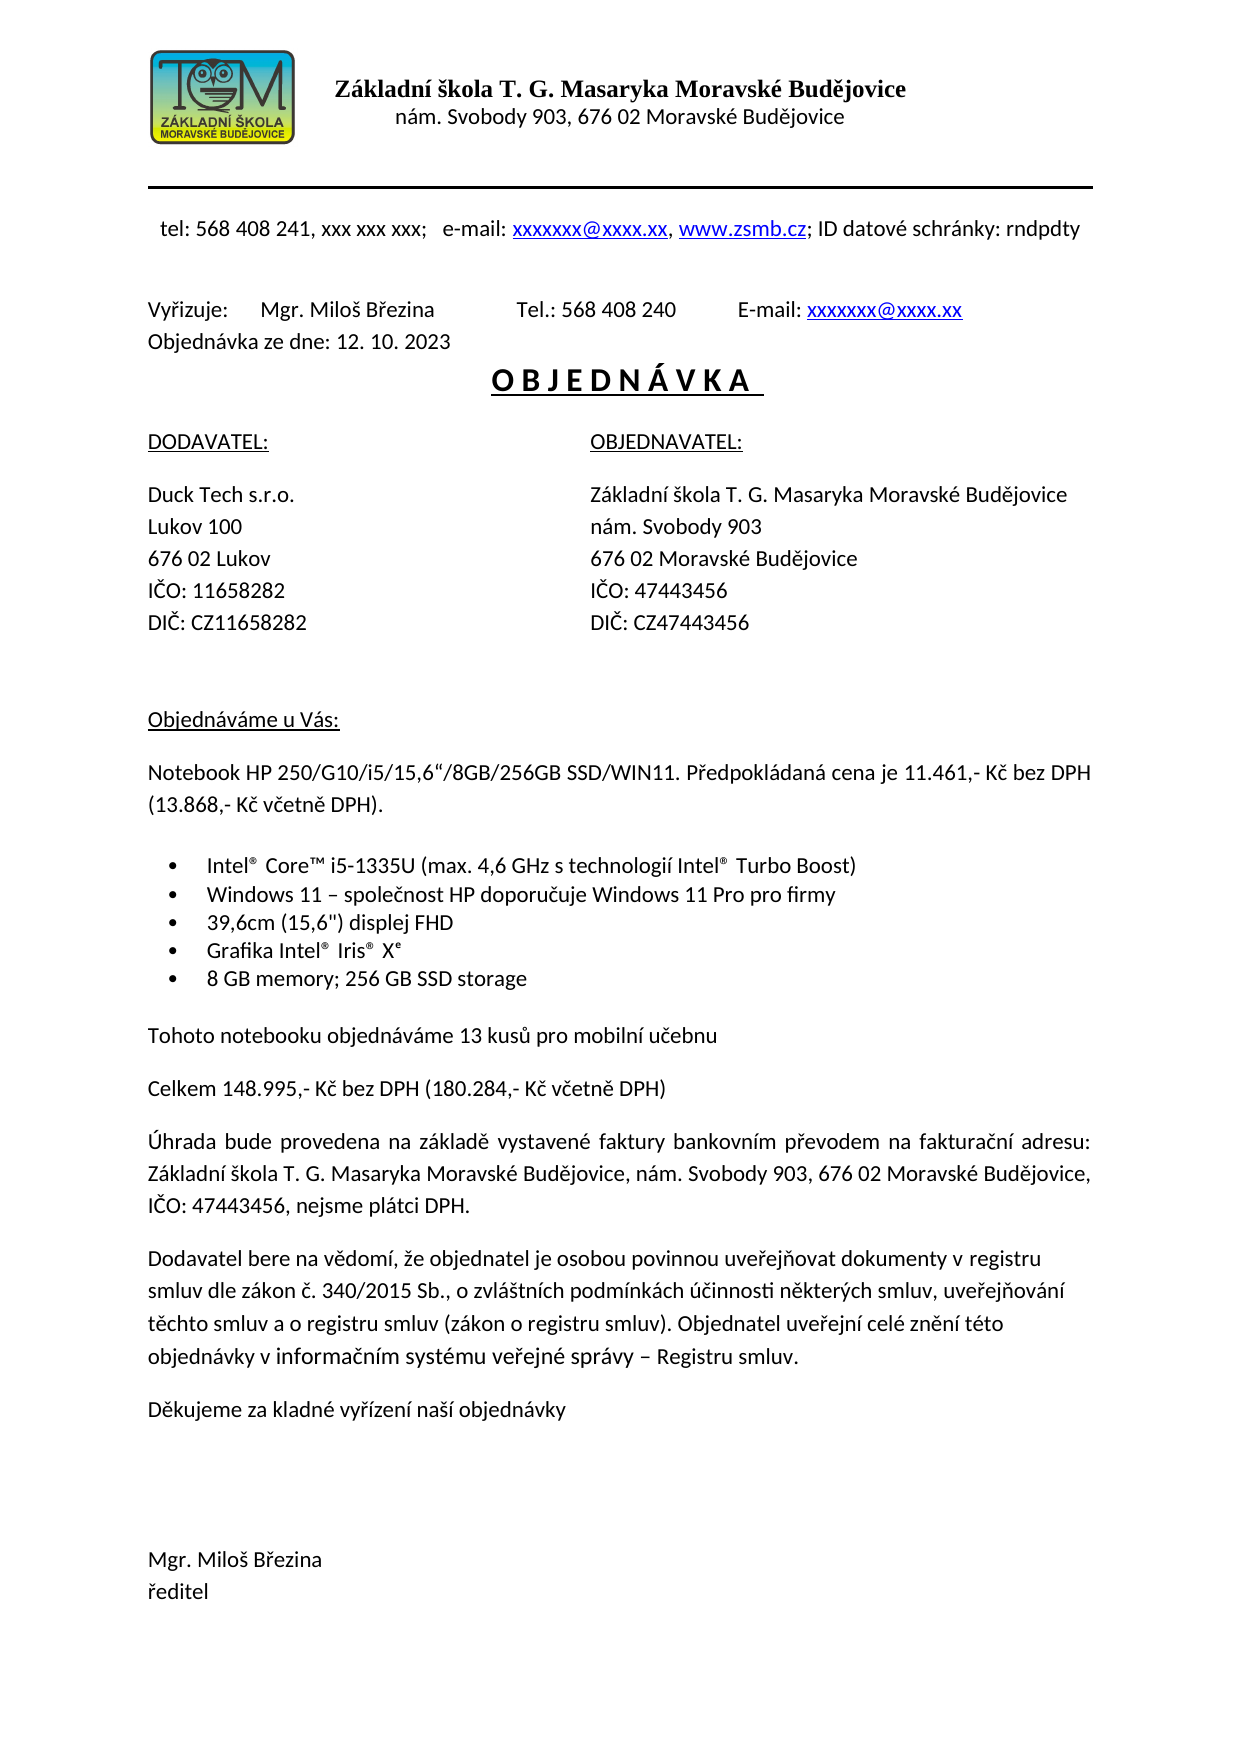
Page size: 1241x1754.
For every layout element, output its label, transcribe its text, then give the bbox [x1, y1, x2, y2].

text DIČ: CZ11658282 DIČ: CZ47443456 [148, 608, 1093, 637]
text Úhrada bude provedena na základě vystavené faktury bankovním převodem na fakturační adresu: Základní škola T. G. Masaryka Moravské Budějovice, nám. Svobody 903, 676 02 Moravské Budějovice, IČO: 47443456, nejsme plátci DPH. [148, 1127, 1093, 1219]
text Objednávka ze dne: 12. 10. 2023 [148, 327, 1093, 355]
text DODAVATEL: OBJEDNAVATEL: [148, 427, 1093, 455]
list 39,6cm (15,6") displej FHD [169, 908, 1093, 936]
text ředitel [148, 1577, 1093, 1605]
text Celkem 148.995,- Kč bez DPH (180.284,- Kč včetně DPH) [148, 1074, 1093, 1102]
list Windows 11 – společnost HP doporučuje Windows 11 Pro pro firmy [169, 880, 1093, 908]
text 676 02 Lukov 676 02 Moravské Budějovice [148, 544, 1093, 572]
text O B J E D N Á V K A [148, 359, 1093, 400]
list Grafika Intel® Iris® Xᵉ [169, 936, 1093, 964]
text Tohoto notebooku objednáváme 13 kusů pro mobilní učebnu [148, 1021, 1093, 1049]
text Dodavatel bere na vědomí, že objednatel je osobou povinnou uveřejňovat dokumenty v registru smluv dle zákon č. 340/2015 Sb., o zvláštních podmínkách účinnosti některých smluv, uveřejňování těchto smluv a o registru smluv (zákon o registru smluv). Objednatel uveřejní celé znění této objednávky v informačním systému veřejné správy – Registru smluv. [148, 1244, 1093, 1370]
text Vyřizuje: Mgr. Miloš Březina Tel.: 568 408 240 E-mail: xxxxxxx@xxxx.xx [148, 295, 1093, 323]
picture [147, 48, 298, 147]
text Mgr. Miloš Březina [148, 1545, 1093, 1573]
text Duck Tech s.r.o. Základní škola T. G. Masaryka Moravské Budějovice [148, 480, 1093, 508]
list Intel® Core™ i5-1335U (max. 4,6 GHz s technologií Intel® Turbo Boost) [169, 852, 1093, 880]
text Lukov 100 nám. Svobody 903 [148, 512, 1093, 540]
text Notebook HP 250/G10/i5/15,6“/8GB/256GB SSD/WIN11. Předpokládaná cena je 11.461,- Kč bez DPH (13.868,- Kč včetně DPH). [148, 758, 1093, 818]
text Děkujeme za kladné vyřízení naší objednávky [148, 1396, 1093, 1424]
text IČO: 11658282 IČO: 47443456 [148, 576, 1093, 604]
list Objednáváme u Vás: [148, 705, 1093, 733]
list 8 GB memory; 256 GB SSD storage [169, 964, 1093, 992]
